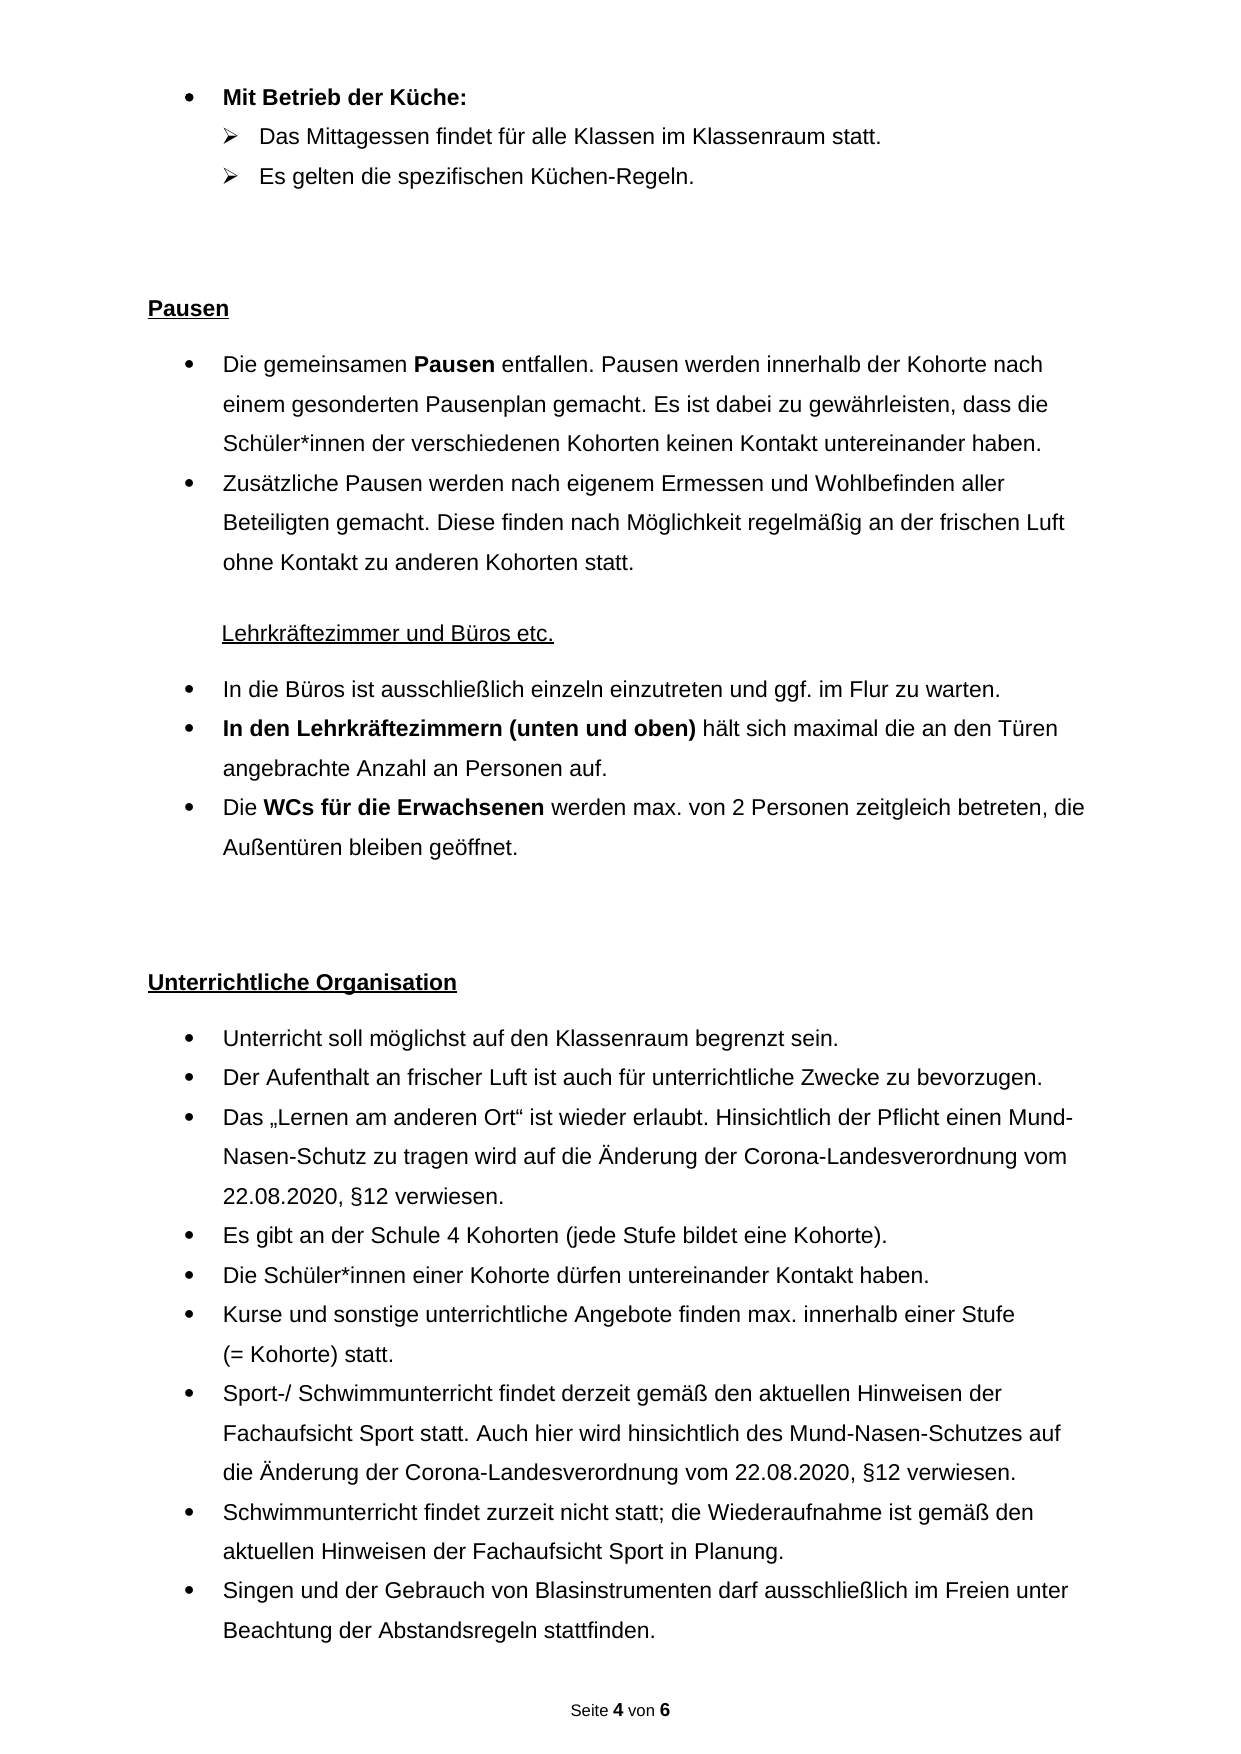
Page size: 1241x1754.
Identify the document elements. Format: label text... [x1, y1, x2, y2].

list Sport-/ Schwimmunterricht findet derzeit gemäß den aktuellen Hinweisen der Fachaufsicht Sport statt. Auch hier wird hinsichtlich des Mund-Nasen-Schutzes auf die Änderung der Corona-Landesverordnung vom 22.08.2020, §12 verwiesen. [185, 1380, 1093, 1485]
text Lehrkräftezimmer und Büros etc. [221, 619, 1093, 646]
list Zusätzliche Pausen werden nach eigenem Ermessen und Wohlbefinden aller Beteiligten gemacht. Diese finden nach Möglichkeit regelmäßig an der frischen Luft ohne Kontakt zu anderen Kohorten statt. [185, 470, 1093, 575]
list Es gibt an der Schule 4 Kohorten (jede Stufe bildet eine Kohorte). [185, 1222, 1093, 1248]
list Kurse und sonstige unterrichtliche Angebote finden max. innerhalb einer Stufe (= Kohorte) statt. [185, 1301, 1093, 1367]
list Das „Lernen am anderen Ort“ ist wieder erlaubt. Hinsichtlich der Pflicht einen Mund-Nasen-Schutz zu tragen wird auf die Änderung der Corona-Landesverordnung vom 22.08.2020, §12 verwiesen. [185, 1104, 1093, 1209]
list Die Schüler*innen einer Kohorte dürfen untereinander Kontakt haben. [185, 1262, 1093, 1288]
list Es gelten die spezifischen Küchen-Regeln. [221, 163, 1093, 189]
list Der Aufenthalt an frischer Luft ist auch für unterrichtliche Zwecke zu bevorzugen. [185, 1064, 1093, 1091]
list In den Lehrkräftezimmern (unten und oben) hält sich maximal die an den Türen angebrachte Anzahl an Personen auf. [185, 715, 1093, 781]
list Mit Betrieb der Küche: [185, 84, 1093, 110]
list Die gemeinsamen Pausen entfallen. Pausen werden innerhalb der Kohorte nach einem gesonderten Pausenplan gemacht. Es ist dabei zu gewährleisten, dass die Schüler*innen der verschiedenen Kohorten keinen Kontakt untereinander haben. [185, 351, 1093, 457]
text Unterrichtliche Organisation [148, 969, 1093, 995]
text Pausen [148, 295, 1093, 322]
list Schwimmunterricht findet zurzeit nicht statt; die Wiederaufnahme ist gemäß den aktuellen Hinweisen der Fachaufsicht Sport in Planung. [185, 1498, 1093, 1564]
list Unterricht soll möglichst auf den Klassenraum begrenzt sein. [185, 1025, 1093, 1051]
list Die WCs für die Erwachsenen werden max. von 2 Personen zeitgleich betreten, die Außentüren bleiben geöffnet. [185, 794, 1093, 860]
list Das Mittagessen findet für alle Klassen im Klassenraum statt. [221, 123, 1093, 150]
list In die Büros ist ausschließlich einzeln einzutreten und ggf. im Flur zu warten. [185, 676, 1093, 702]
list Singen und der Gebrauch von Blasinstrumenten darf ausschließlich im Freien unter Beachtung der Abstandsregeln stattfinden. [185, 1577, 1093, 1643]
